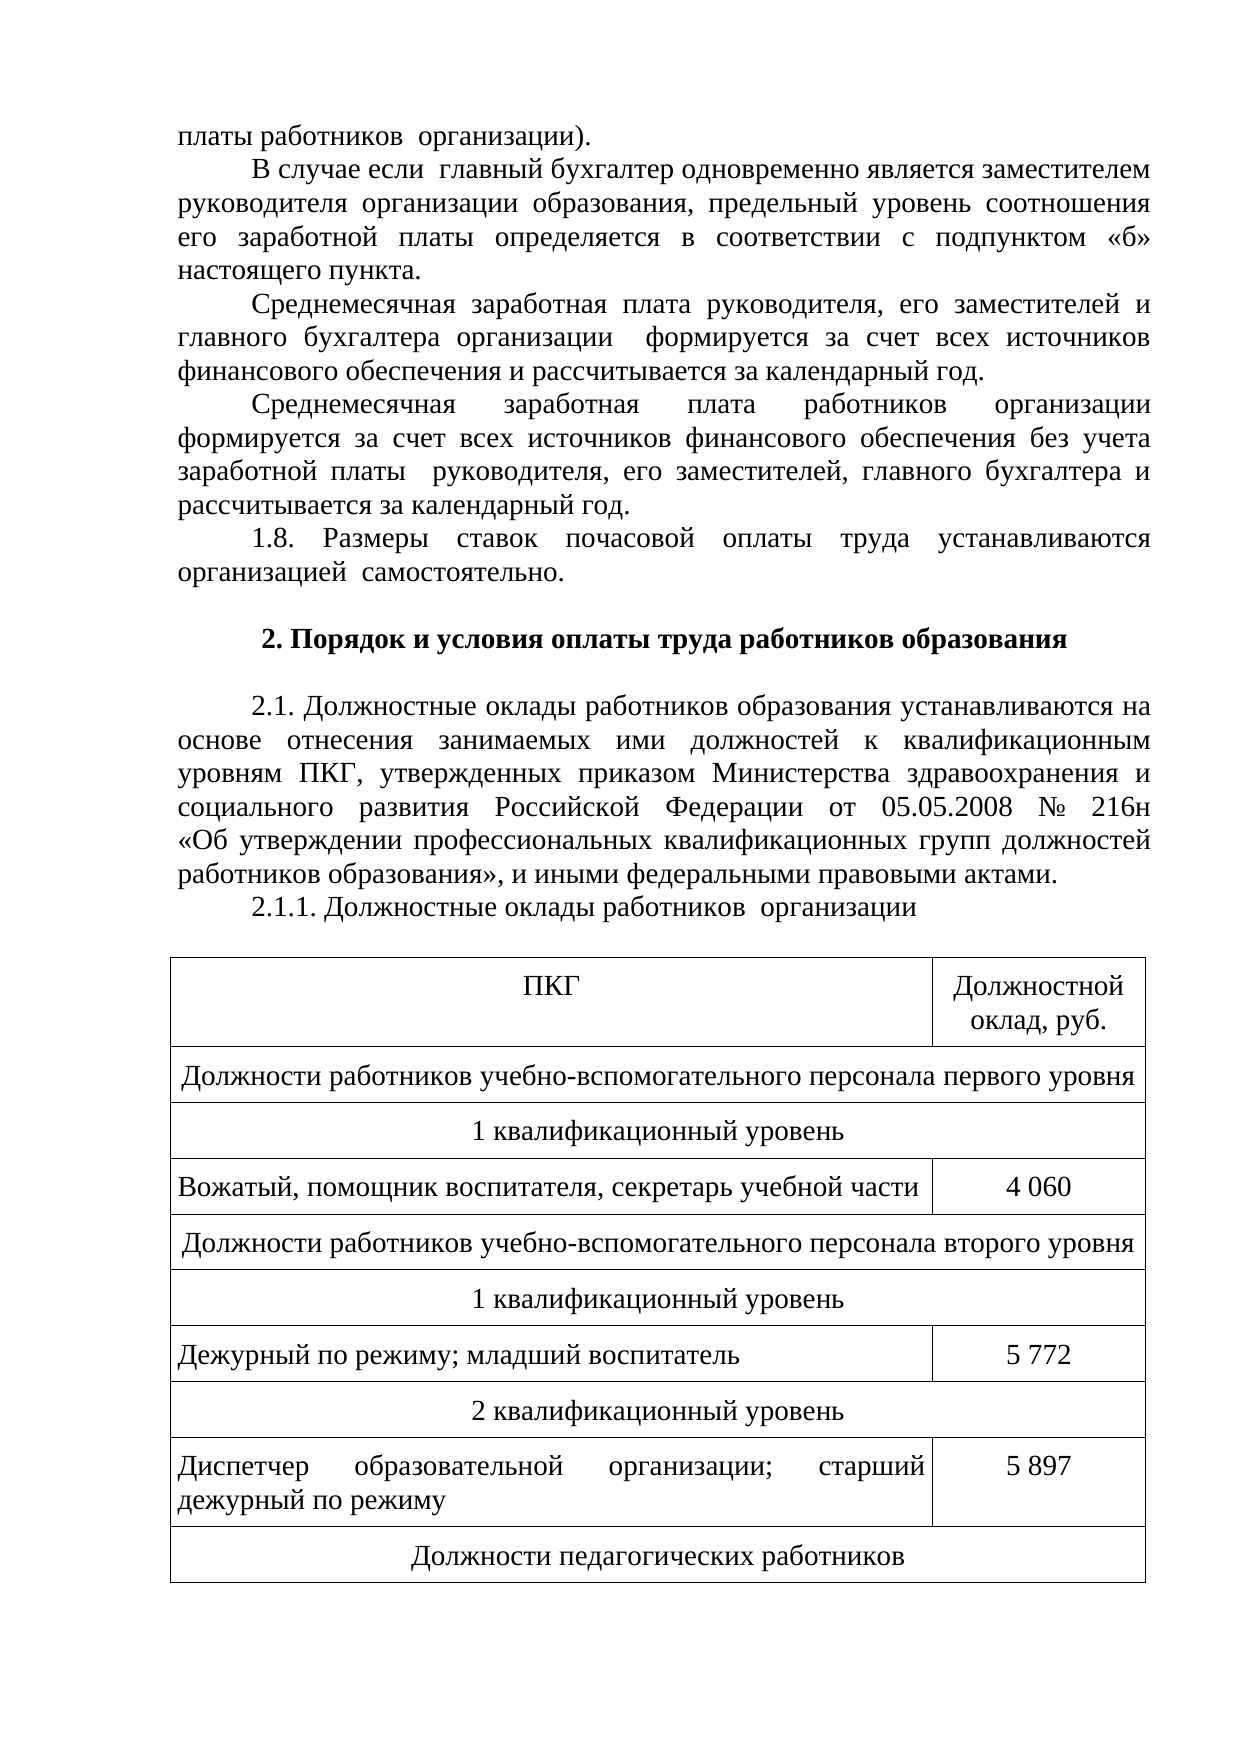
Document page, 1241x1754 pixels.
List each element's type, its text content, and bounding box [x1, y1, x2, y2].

table_cell Должности педагогических работников [171, 1527, 1145, 1582]
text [177, 118, 1152, 152]
table_cell 4 060 [933, 1159, 1145, 1213]
text В случае если главный бухгалтер одновременно является заместителем руководителя организации образования, предельный уровень соотношения его заработной платы определяется в соответствии с подпунктом «б» настоящего пункта. [177, 152, 1152, 286]
table_cell Должности работников учебно-вспомогательного персонала второго уровня [171, 1215, 1145, 1269]
table_cell Дежурный по режиму; младший воспитатель [171, 1326, 932, 1381]
table_cell 2 квалификационный уровень [171, 1382, 1145, 1437]
text Среднемесячная заработная плата руководителя, его заместителей и главного бухгалтера организации формируется за счет всех источников финансового обеспечения и рассчитывается за календарный год. [177, 286, 1152, 386]
table_cell 1 квалификационный уровень [171, 1270, 1145, 1325]
table_cell 1 квалификационный уровень [171, 1103, 1145, 1158]
table_cell 5 772 [933, 1326, 1145, 1381]
table_header Должностной оклад, руб. [933, 958, 1145, 1046]
table_cell Вожатый, помощник воспитателя, секретарь учебной части [171, 1159, 932, 1213]
text Среднемесячная заработная плата работников организации формируется за счет всех источников финансового обеспечения без учета заработной платы руководителя, его заместителей, главного бухгалтера и рассчитывается за календарный год. [177, 386, 1152, 521]
table_cell Диспетчер образовательной организации; старший дежурный по режиму [171, 1438, 932, 1526]
text 2. Порядок и условия оплаты труда работников образования [177, 621, 1152, 655]
text 2.1.1. Должностные оклады работников организации [177, 889, 1152, 923]
table_cell Должности работников учебно-вспомогательного персонала первого уровня [171, 1047, 1145, 1102]
text 1.8. Размеры ставок почасовой оплаты труда устанавливаются организацией самостоятельно. [177, 521, 1152, 588]
text 2.1. Должностные оклады работников образования устанавливаются на основе отнесения занимаемых ими должностей к квалификационным уровням ПКГ, утвержденных приказом Министерства здравоохранения и социального развития Российской Федерации от 05.05.2008 № 216н «Об утверждении профессиональных квалификационных групп должностей работников образования», и иными федеральными правовыми актами. [177, 688, 1152, 889]
table_cell 5 897 [933, 1438, 1145, 1526]
table_header ПКГ [171, 958, 932, 1046]
